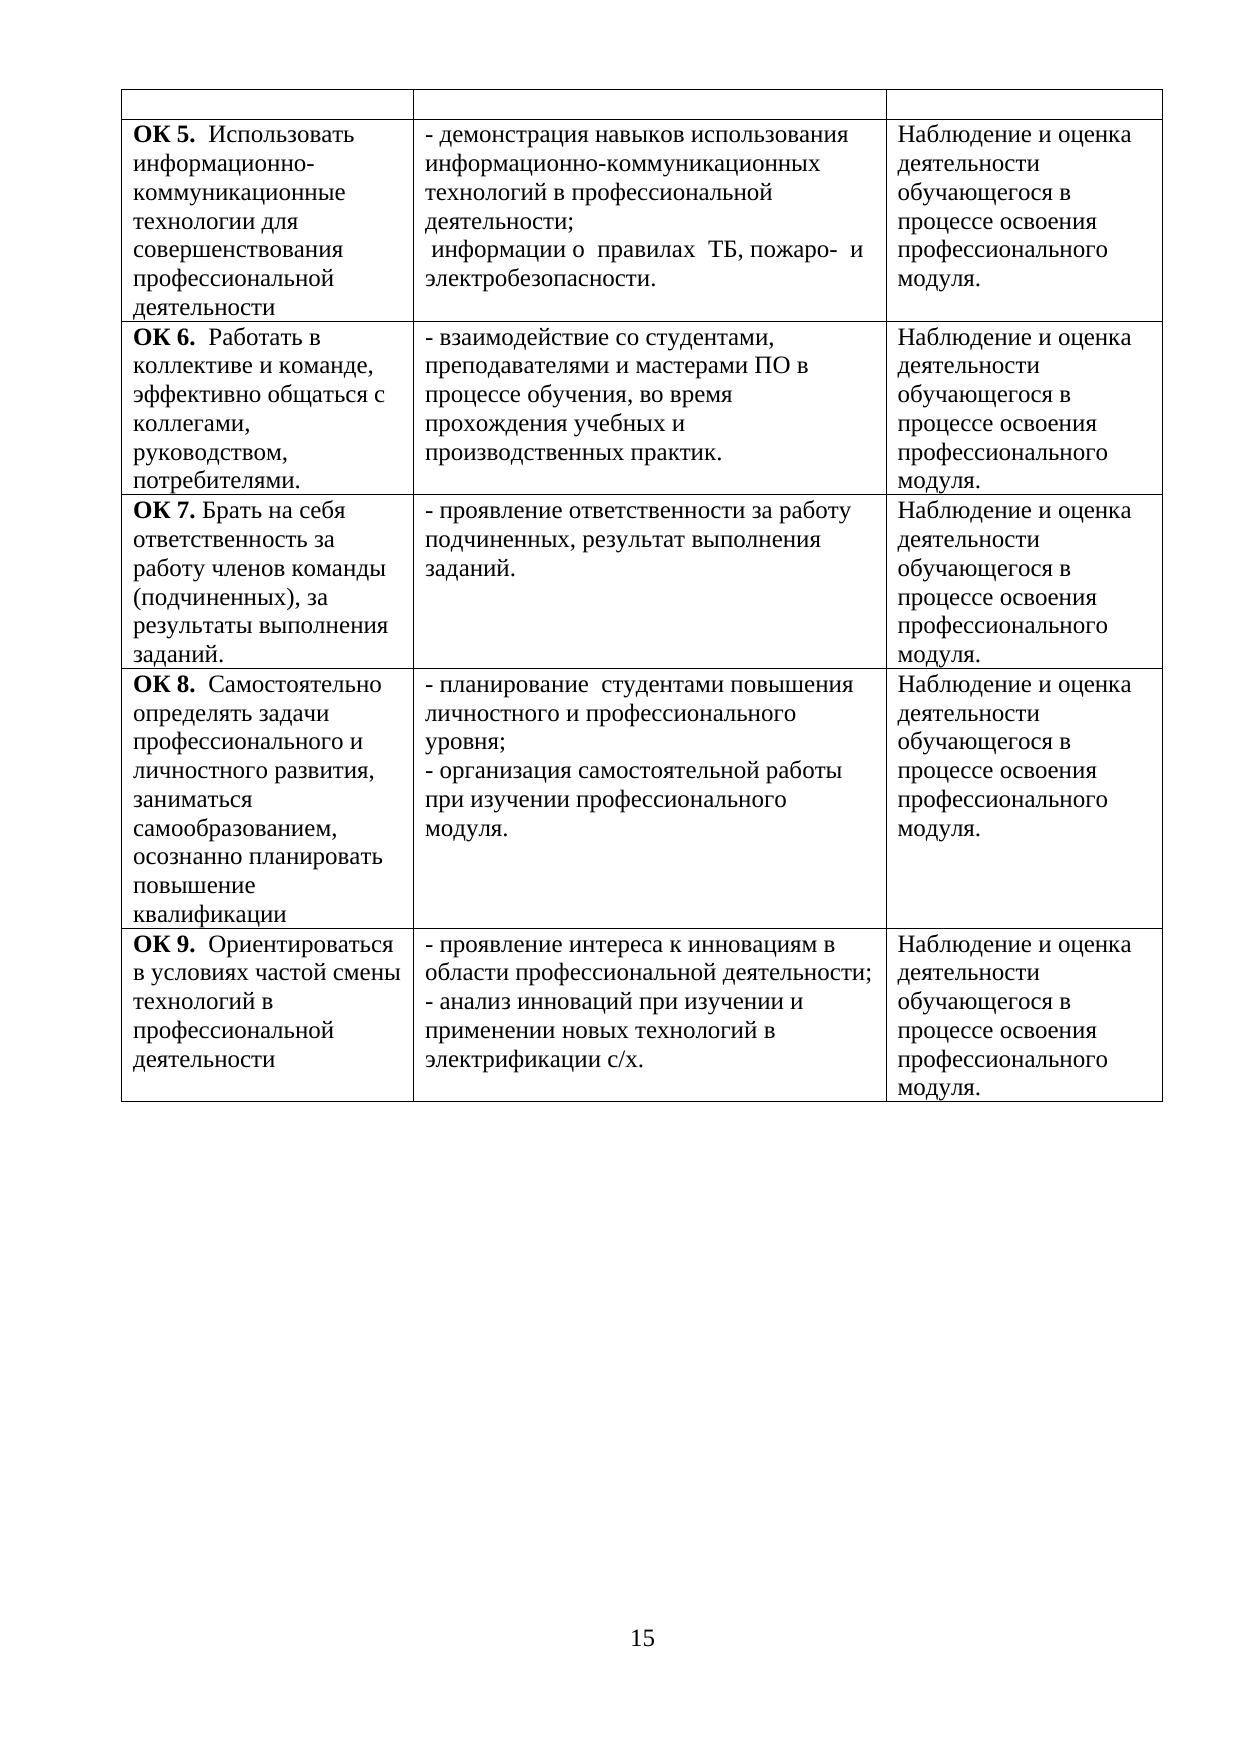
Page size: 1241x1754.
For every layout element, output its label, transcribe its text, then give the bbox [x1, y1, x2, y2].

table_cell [887, 90, 1162, 118]
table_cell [122, 90, 413, 118]
table_cell Наблюдение и оценка деятельности обучающегося в процессе освоения профессионального модуля. [887, 322, 1162, 494]
table_cell ОК 5. Использовать информационно-коммуникационные технологии для совершенствования профессиональной деятельности [122, 120, 413, 321]
table_cell - планирование студентами повышения личностного и профессионального уровня; - организация самостоятельной работы при изучении профессионального модуля. [414, 669, 886, 928]
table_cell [414, 90, 886, 118]
table_cell - проявление ответственности за работу подчиненных, результат выполнения заданий. [414, 495, 886, 668]
table_cell - проявление интереса к инновациям в области профессиональной деятельности; - анализ инноваций при изучении и применении новых технологий в электрификации с/х. [414, 929, 886, 1101]
table_cell - взаимодействие со студентами, преподавателями и мастерами ПО в процессе обучения, во время прохождения учебных и производственных практик. [414, 322, 886, 494]
table_cell Наблюдение и оценка деятельности обучающегося в процессе освоения профессионального модуля. [887, 669, 1162, 928]
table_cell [887, 120, 1162, 321]
table_cell Наблюдение и оценка деятельности обучающегося в процессе освоения профессионального модуля. [887, 495, 1162, 668]
table_cell Наблюдение и оценка деятельности обучающегося в процессе освоения профессионального модуля. [887, 929, 1162, 1101]
table_cell ОК 7. Брать на себя ответственность за работу членов команды (подчиненных), за результаты выполнения заданий. [122, 495, 413, 668]
table_cell - демонстрация навыков использования информационно-коммуникационных технологий в профессиональной деятельности; информации о правилах ТБ, пожаро- и электробезопасности. [414, 120, 886, 321]
table_cell ОК 6. Работать в коллективе и команде, эффективно общаться с коллегами, руководством, потребителями. [122, 322, 413, 494]
table_cell ОК 9. Ориентироваться в условиях частой смены технологий в профессиональной деятельности [122, 929, 413, 1101]
table_cell ОК 8. Самостоятельно определять задачи профессионального и личностного развития, заниматься самообразованием, осознанно планировать повышение квалификации [122, 669, 413, 928]
